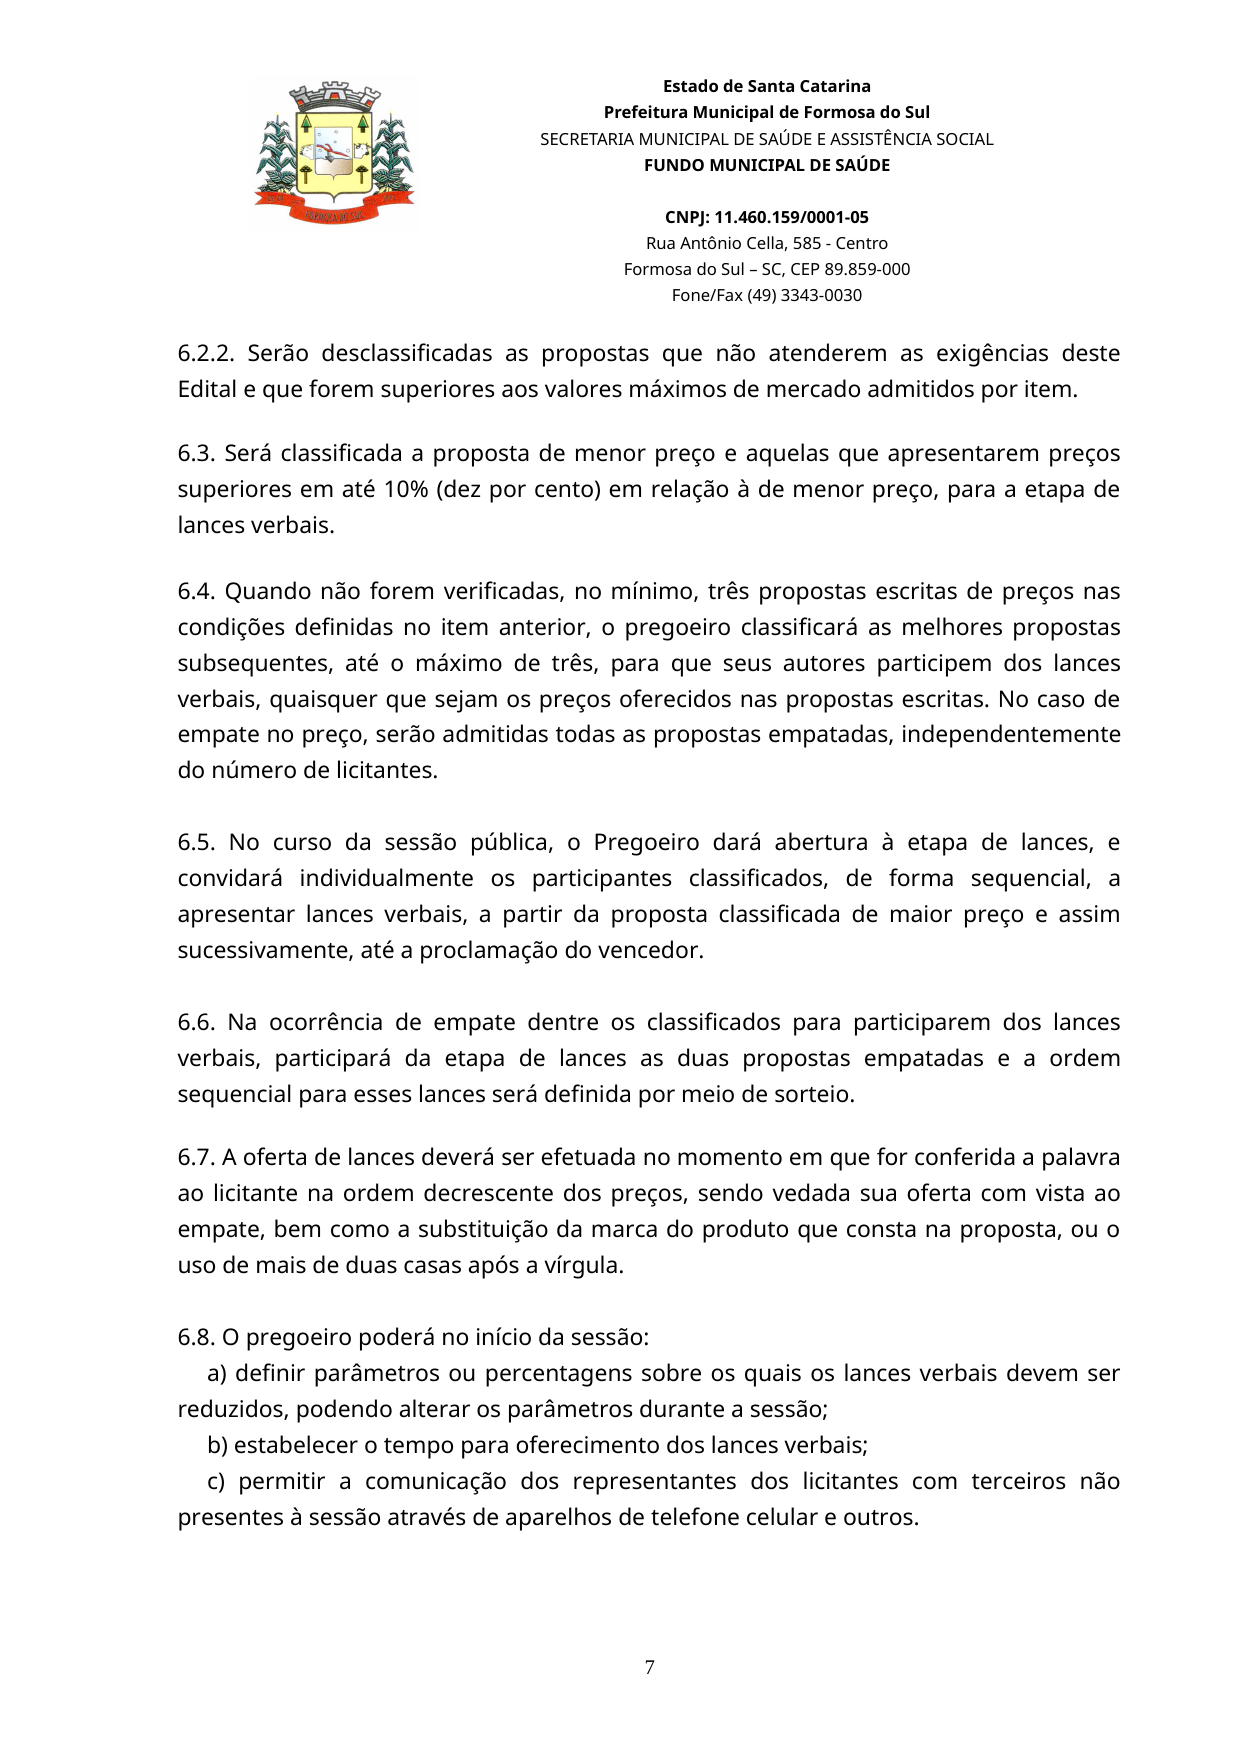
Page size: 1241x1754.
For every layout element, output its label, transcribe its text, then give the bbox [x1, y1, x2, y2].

text 6.8. O pregoeiro poderá no início da sessão: [177, 1321, 1122, 1352]
picture [250, 75, 421, 233]
text 6.3. Será classificada a proposta de menor preço e aquelas que apresentarem preços superiores em até 10% (dez por cento) em relação à de menor preço, para a etapa de lances verbais. [177, 437, 1122, 540]
text 6.7. A oferta de lances deverá ser efetuada no momento em que for conferida a palavra ao licitante na ordem decrescente dos preços, sendo vedada sua oferta com vista ao empate, bem como a substituição da marca do produto que consta na proposta, ou o uso de mais de duas casas após a vírgula. [177, 1141, 1122, 1280]
text 6.2.2. Serão desclassificadas as propostas que não atenderem as exigências deste Edital e que forem superiores aos valores máximos de mercado admitidos por item. [177, 337, 1122, 404]
text 6.5. No curso da sessão pública, o Pregoeiro dará abertura à etapa de lances, e convidará individualmente os participantes classificados, de forma sequencial, a apresentar lances verbais, a partir da proposta classificada de maior preço e assim sucessivamente, até a proclamação do vencedor. [177, 826, 1122, 965]
text 6.4. Quando não forem verificadas, no mínimo, três propostas escritas de preços nas condições definidas no item anterior, o pregoeiro classificará as melhores propostas subsequentes, até o máximo de três, para que seus autores participem dos lances verbais, quaisquer que sejam os preços oferecidos nas propostas escritas. No caso de empate no preço, serão admitidas todas as propostas empatadas, independentemente do número de licitantes. [177, 575, 1122, 786]
text 6.6. Na ocorrência de empate dentre os classificados para participarem dos lances verbais, participará da etapa de lances as duas propostas empatadas e a ordem sequencial para esses lances será definida por meio de sorteio. [177, 1006, 1122, 1109]
text b) estabelecer o tempo para oferecimento dos lances verbais; [177, 1429, 1122, 1460]
text a) definir parâmetros ou percentagens sobre os quais os lances verbais devem ser reduzidos, podendo alterar os parâmetros durante a sessão; [177, 1357, 1122, 1424]
text c) permitir a comunicação dos representantes dos licitantes com terceiros não presentes à sessão através de aparelhos de telefone celular e outros. [177, 1465, 1122, 1532]
